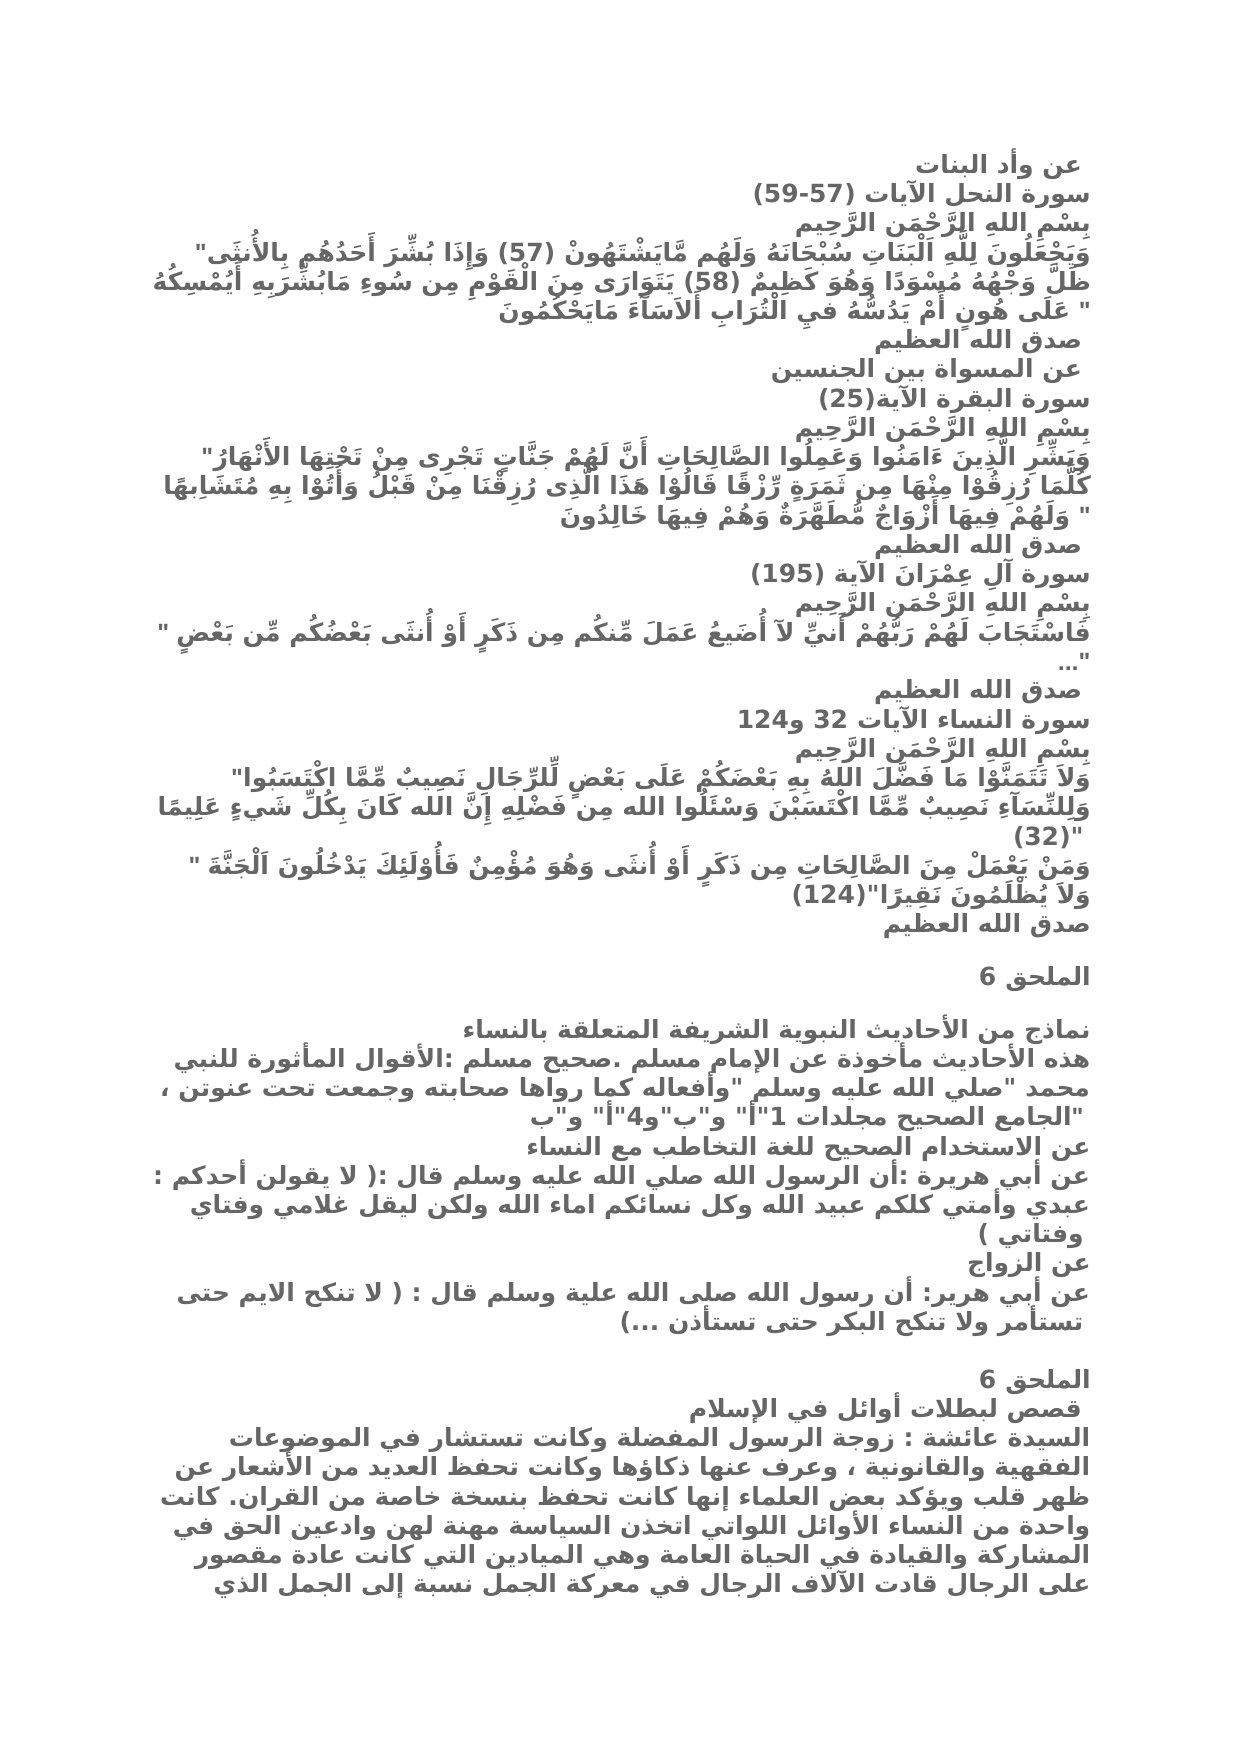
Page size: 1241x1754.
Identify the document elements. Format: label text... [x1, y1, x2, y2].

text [150, 1015, 1090, 1598]
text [150, 150, 1090, 939]
text الملحق 6 [150, 962, 1090, 991]
